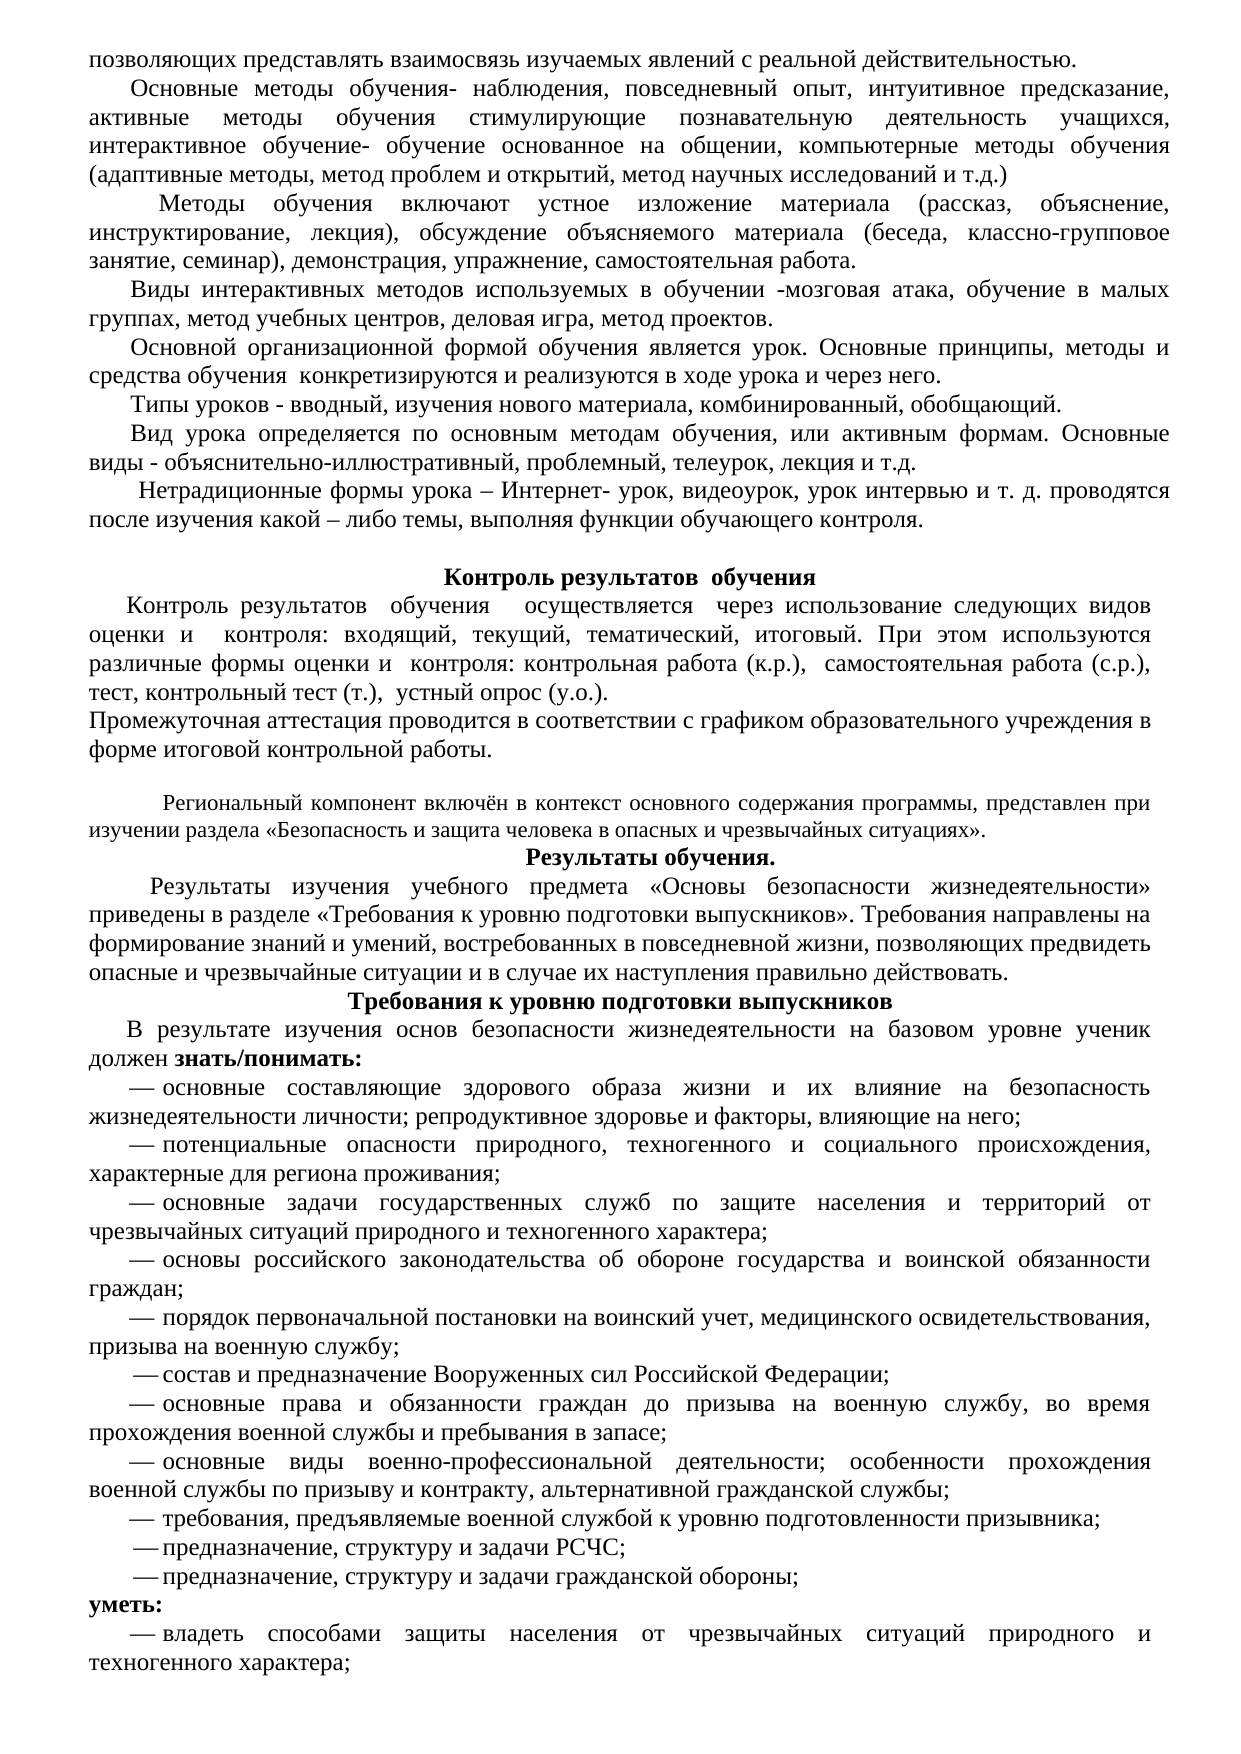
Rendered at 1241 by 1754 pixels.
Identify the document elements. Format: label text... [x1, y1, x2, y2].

list основные права и обязанности граждан до призыва на военную службу, во время прохождения военной службы и пребывания в запасе; [89, 1388, 1152, 1446]
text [89, 44, 1171, 73]
text Результаты обучения. [89, 842, 1152, 871]
text Требования к уровню подготовки выпускников [89, 986, 1152, 1014]
list требования, предъявляемые военной службой к уровню подготовленности призывника; [89, 1503, 1152, 1532]
text Контроль результатов обучения [89, 562, 1171, 591]
text — предназначение, структуру и задачи гражданской обороны; [89, 1561, 1152, 1589]
text Типы уроков - вводный, изучения нового материала, комбинированный, обобщающий. [89, 389, 1171, 418]
text Промежуточная аттестация проводится в соответствии с графиком образовательного учреждения в форме итоговой контрольной работы. [89, 706, 1152, 763]
text уметь: [89, 1589, 1152, 1618]
list владеть способами защиты населения от чрезвычайных ситуаций природного и техногенного характера; [89, 1618, 1152, 1676]
text Методы обучения включают устное изложение материала (рассказ, объяснение, инструктирование, лекция), обсуждение объясняемого материала (беседа, классно-групповое занятие, семинар), демонстрация, упражнение, самостоятельная работа. [89, 188, 1171, 274]
list основы российского законодательства об обороне государства и воинской обязанности граждан; [89, 1244, 1152, 1302]
text В результате изучения основ безопасности жизнедеятельности на базовом уровне ученик должен знать/понимать: [89, 1014, 1152, 1072]
text Результаты изучения учебного предмета «Основы безопасности жизнедеятельности» приведены в разделе «Требования к уровню подготовки выпускников». Требования направлены на формирование знаний и умений, востребованных в повседневной жизни, позволяющих предвидеть опасные и чрезвычайные ситуации и в случае их наступления правильно действовать. [89, 871, 1152, 986]
list потенциальные опасности природного, техногенного и социального происхождения, характерные для региона проживания; [89, 1129, 1152, 1187]
text Вид урока определяется по основным методам обучения, или активным формам. Основные виды - объяснительно-иллюстративный, проблемный, телеурок, лекция и т.д. [89, 418, 1171, 476]
list предназначение, структуру и задачи РСЧС; [89, 1532, 1152, 1561]
list основные составляющие здорового образа жизни и их влияние на безопасность жизнедеятельности личности; репродуктивное здоровье и факторы, влияющие на него; [89, 1072, 1152, 1129]
text Нетрадиционные формы урока – Интернет- урок, видеоурок, урок интервью и т. д. проводятся после изучения какой – либо темы, выполняя функции обучающего контроля. [89, 476, 1171, 533]
text Основные методы обучения- наблюдения, повседневный опыт, интуитивное предсказание, активные методы обучения стимулирующие познавательную деятельность учащихся, интерактивное обучение- обучение основанное на общении, компьютерные методы обучения (адаптивные методы, метод проблем и открытий, метод научных исследований и т.д.) [89, 73, 1171, 188]
text Виды интерактивных методов используемых в обучении -мозговая атака, обучение в малых группах, метод учебных центров, деловая игра, метод проектов. [89, 274, 1171, 332]
text Основной организационной формой обучения является урок. Основные принципы, методы и средства обучения конкретизируются и реализуются в ходе урока и через него. [89, 332, 1171, 389]
list состав и предназначение Вооруженных сил Российской Федерации; [89, 1359, 1152, 1388]
text Контроль результатов обучения осуществляется через использование следующих видов оценки и контроля: входящий, текущий, тематический, итоговый. При этом используются различные формы оценки и контроля: контрольная работа (к.р.), самостоятельная работа (с.р.), тест, контрольный тест (т.), устный опрос (у.о.). [89, 591, 1152, 706]
text Региональный компонент включён в контекст основного содержания программы, представлен при изучении раздела «Безопасность и защита человека в опасных и чрезвычайных ситуациях». [89, 789, 1152, 842]
list порядок первоначальной постановки на воинский учет, медицинского освидетельствования, призыва на военную службу; [89, 1302, 1152, 1359]
list основные задачи государственных служб по защите населения и территорий от чрезвычайных ситуаций природного и техногенного характера; [89, 1187, 1152, 1244]
list основные виды военно-профессиональной деятельности; особенности прохождения военной службы по призыву и контракту, альтернативной гражданской службы; [89, 1446, 1152, 1503]
